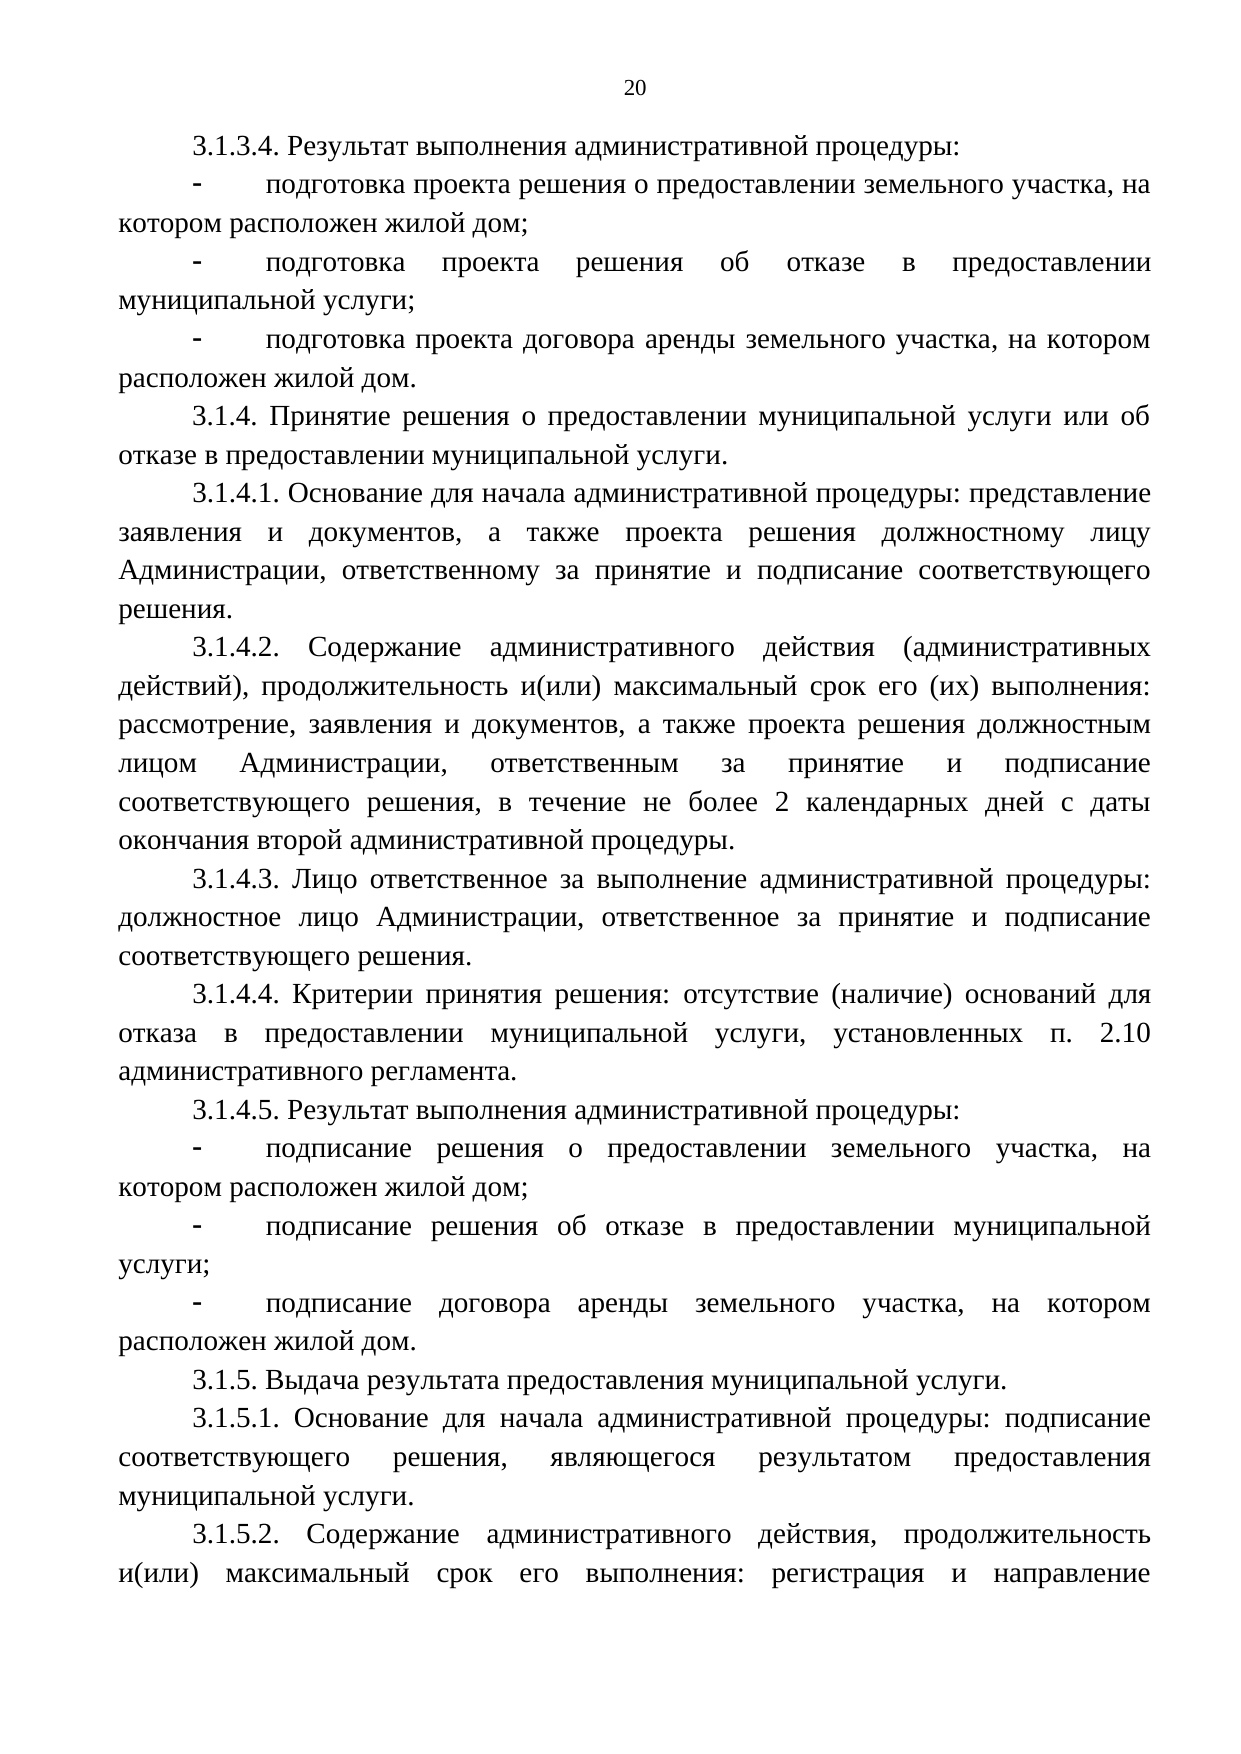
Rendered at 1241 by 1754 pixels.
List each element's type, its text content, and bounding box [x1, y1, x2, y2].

text 3.1.5.1. Основание для начала административной процедуры: подписание соответствующего решения, являющегося результатом предоставления муниципальной услуги. [118, 1401, 1152, 1511]
text 3.1.4.3. Лицо ответственное за выполнение административной процедуры: должностное лицо Администрации, ответственное за принятие и подписание соответствующего решения. [118, 861, 1152, 971]
list подготовка проекта договора аренды земельного участка, на котором расположен жилой дом. [118, 321, 1152, 393]
list подписание решения о предоставлении земельного участка, на котором расположен жилой дом; [118, 1131, 1152, 1203]
text 3.1.4.4. Критерии принятия решения: отсутствие (наличие) оснований для отказа в предоставлении муниципальной услуги, установленных п. 2.10 административного регламента. [118, 976, 1152, 1087]
list подписание договора аренды земельного участка, на котором расположен жилой дом. [118, 1285, 1152, 1357]
list подписание решения об отказе в предоставлении муниципальной услуги; [118, 1208, 1152, 1280]
text 3.1.4.5. Результат выполнения административной процедуры: [118, 1092, 1152, 1126]
text 3.1.5. Выдача результата предоставления муниципальной услуги. [118, 1362, 1152, 1396]
text 3.1.3.4. Результат выполнения административной процедуры: [118, 128, 1152, 162]
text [118, 1516, 1152, 1588]
text 3.1.4. Принятие решения о предоставлении муниципальной услуги или об отказе в предоставлении муниципальной услуги. [118, 398, 1152, 470]
text 3.1.4.1. Основание для начала административной процедуры: представление заявления и документов, а также проекта решения должностному лицу Администрации, ответственному за принятие и подписание соответствующего решения. [118, 475, 1152, 624]
text 3.1.4.2. Содержание административного действия (административных действий), продолжительность и(или) максимальный срок его (их) выполнения: рассмотрение, заявления и документов, а также проекта решения должностным лицом Администрации, ответственным за принятие и подписание соответствующего решения, в течение не более 2 календарных дней с даты окончания второй административной процедуры. [118, 629, 1152, 856]
list подготовка проекта решения об отказе в предоставлении муниципальной услуги; [118, 244, 1152, 316]
list подготовка проекта решения о предоставлении земельного участка, на котором расположен жилой дом; [118, 167, 1152, 239]
